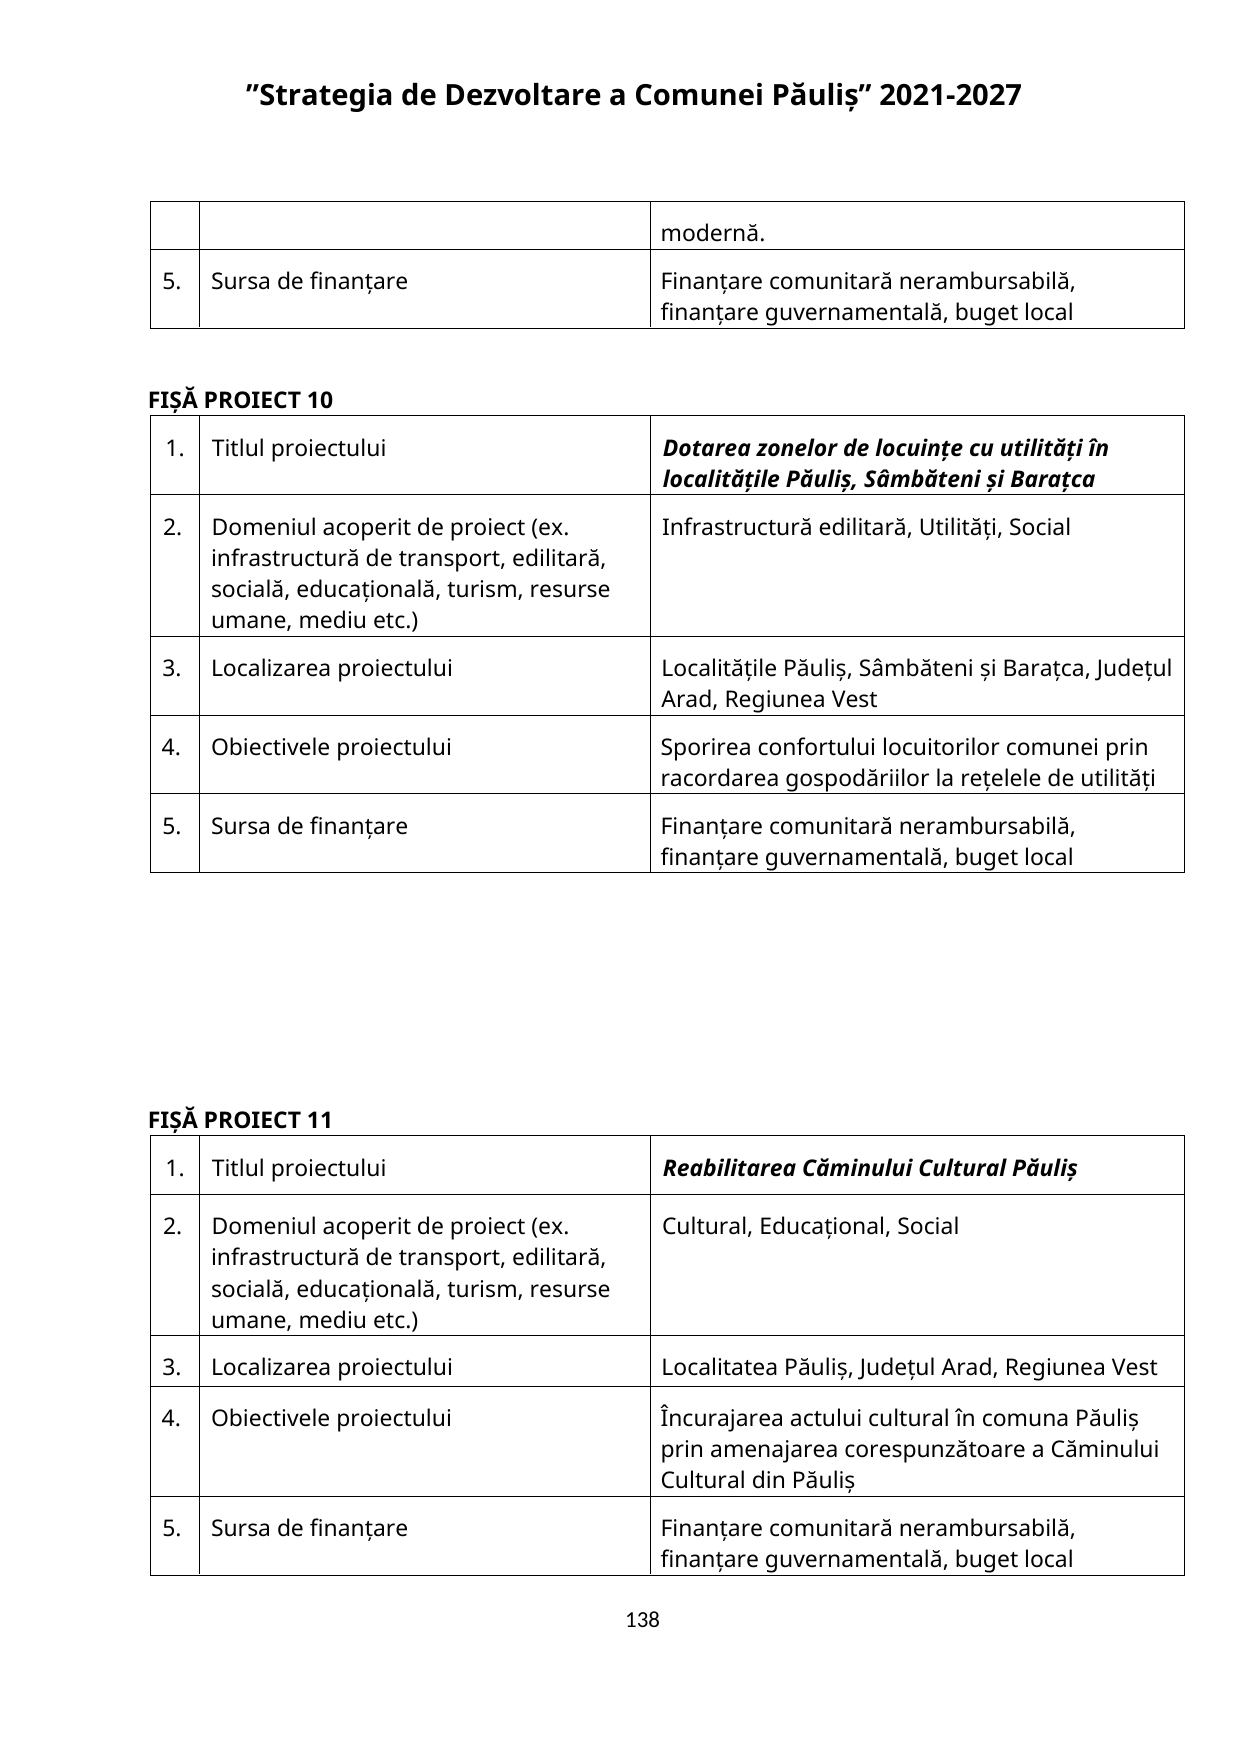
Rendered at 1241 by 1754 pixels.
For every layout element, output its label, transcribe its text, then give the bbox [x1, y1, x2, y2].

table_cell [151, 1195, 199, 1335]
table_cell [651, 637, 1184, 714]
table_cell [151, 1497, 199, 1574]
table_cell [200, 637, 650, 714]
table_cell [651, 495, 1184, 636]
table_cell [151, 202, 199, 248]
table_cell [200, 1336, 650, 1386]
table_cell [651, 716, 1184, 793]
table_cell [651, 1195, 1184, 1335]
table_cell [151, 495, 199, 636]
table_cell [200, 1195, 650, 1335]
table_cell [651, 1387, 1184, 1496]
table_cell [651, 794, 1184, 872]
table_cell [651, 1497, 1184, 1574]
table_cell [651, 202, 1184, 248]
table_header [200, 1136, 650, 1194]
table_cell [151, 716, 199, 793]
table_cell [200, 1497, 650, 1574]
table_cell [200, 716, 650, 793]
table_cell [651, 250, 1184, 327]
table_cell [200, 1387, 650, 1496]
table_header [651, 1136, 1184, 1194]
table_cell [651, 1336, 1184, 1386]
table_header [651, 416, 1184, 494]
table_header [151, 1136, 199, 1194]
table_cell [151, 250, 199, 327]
text FIȘĂ PROIECT 10 [148, 384, 1129, 415]
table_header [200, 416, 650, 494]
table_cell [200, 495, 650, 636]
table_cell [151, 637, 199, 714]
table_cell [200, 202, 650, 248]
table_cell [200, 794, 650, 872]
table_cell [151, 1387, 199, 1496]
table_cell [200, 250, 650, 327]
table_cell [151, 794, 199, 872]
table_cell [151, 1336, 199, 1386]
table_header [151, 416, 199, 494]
text FIȘĂ PROIECT 11 [148, 1104, 1129, 1135]
